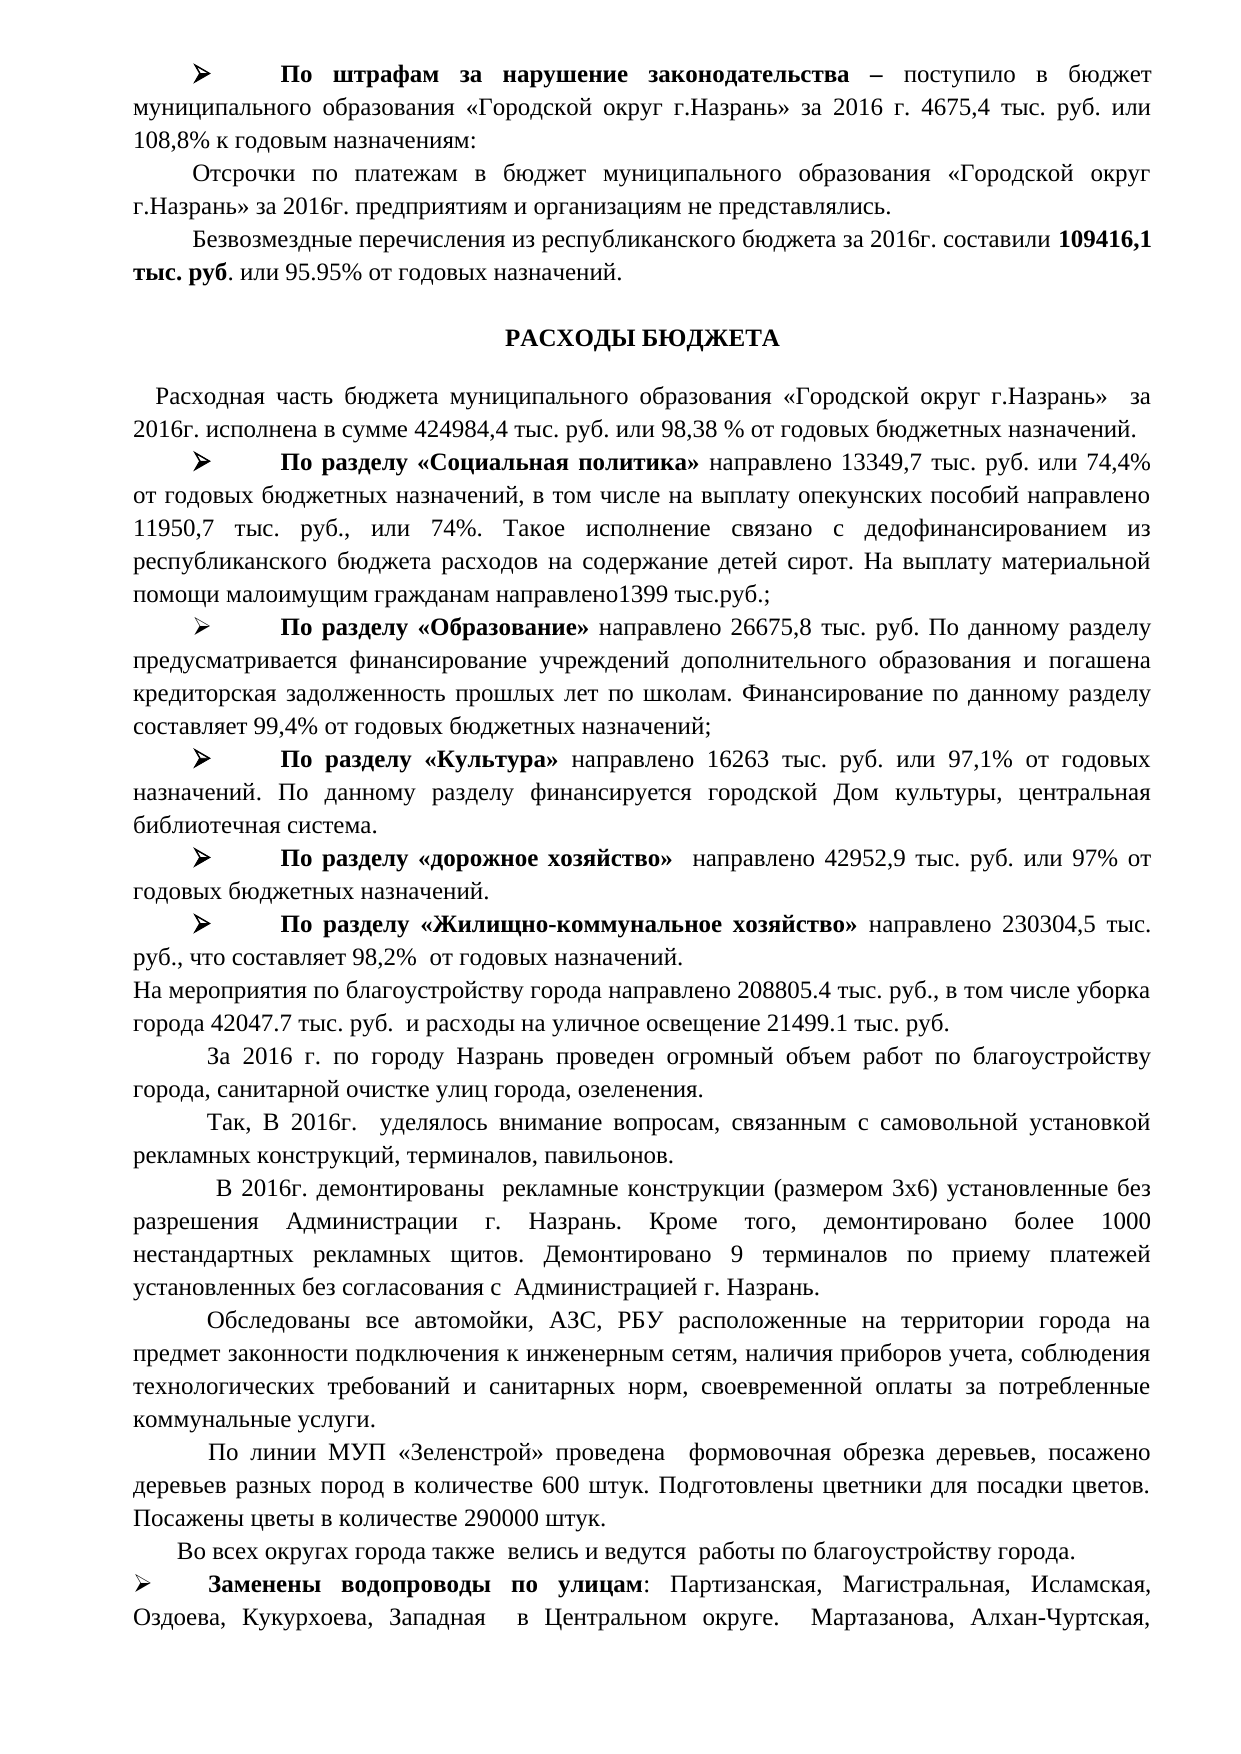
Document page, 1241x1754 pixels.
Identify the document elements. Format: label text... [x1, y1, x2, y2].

text В 2016г. демонтированы рекламные конструкции (размером 3х6) установленные без разрешения Администрации г. Назрань. Кроме того, демонтировано более 1000 нестандартных рекламных щитов. Демонтировано 9 терминалов по приему платежей установленных без согласования с Администрацией г. Назрань. [133, 1173, 1152, 1301]
text По линии МУП «Зеленстрой» проведена формовочная обрезка деревьев, посажено деревьев разных пород в количестве 600 штук. Подготовлены цветники для посадки цветов. Посажены цветы в количестве 290000 штук. [133, 1437, 1152, 1532]
list По разделу «Жилищно-коммунальное хозяйство» направлено 230304,5 тыс. руб., что составляет 98,2% от годовых назначений. [133, 909, 1152, 971]
text Отсрочки по платежам в бюджет муниципального образования «Городской округ г.Назрань» за 2016г. предприятиям и организациям не представлялись. [133, 158, 1152, 220]
text Расходная часть бюджета муниципального образования «Городской округ г.Назрань» за 2016г. исполнена в сумме 424984,4 тыс. руб. или 98,38 % от годовых бюджетных назначений. [133, 381, 1152, 442]
text Во всех округах города также велись и ведутся работы по благоустройству города. [133, 1536, 1152, 1565]
list По разделу «Образование» направлено 26675,8 тыс. руб. По данному разделу предусматривается финансирование учреждений дополнительного образования и погашена кредиторская задолженность прошлых лет по школам. Финансирование по данному разделу составляет 99,4% от годовых бюджетных назначений; [133, 612, 1152, 740]
text Так, В 2016г. уделялось внимание вопросам, связанным с самовольной установкой рекламных конструкций, терминалов, павильонов. [133, 1107, 1152, 1169]
list По разделу «дорожное хозяйство» направлено 42952,9 тыс. руб. или 97% от годовых бюджетных назначений. [133, 843, 1152, 905]
text РАСХОДЫ БЮДЖЕТА [133, 323, 1152, 352]
text За 2016 г. по городу Назрань проведен огромный объем работ по благоустройству города, санитарной очистке улиц города, озеленения. [133, 1041, 1152, 1103]
list По разделу «Культура» направлено 16263 тыс. руб. или 97,1% от годовых назначений. По данному разделу финансируется городской Дом культуры, центральная библиотечная система. [133, 744, 1152, 839]
list По штрафам за нарушение законодательства – поступило в бюджет муниципального образования «Городской округ г.Назрань» за 2016 г. 4675,4 тыс. руб. или 108,8% к годовым назначениям: [133, 59, 1152, 154]
text Обследованы все автомойки, АЗС, РБУ расположенные на территории города на предмет законности подключения к инженерным сетям, наличия приборов учета, соблюдения технологических требований и санитарных норм, своевременной оплаты за потребленные коммунальные услуги. [133, 1305, 1152, 1433]
text На мероприятия по благоустройству города направлено 208805.4 тыс. руб., в том числе уборка города 42047.7 тыс. руб. и расходы на уличное освещение 21499.1 тыс. руб. [133, 975, 1152, 1037]
list По разделу «Социальная политика» направлено 13349,7 тыс. руб. или 74,4% от годовых бюджетных назначений, в том числе на выплату опекунских пособий направлено 11950,7 тыс. руб., или 74%. Такое исполнение связано с дедофинансированием из республиканского бюджета расходов на содержание детей сирот. На выплату материальной помощи малоимущим гражданам направлено1399 тыс.руб.; [133, 447, 1152, 608]
text Безвозмездные перечисления из республиканского бюджета за 2016г. составили 109416,1 тыс. руб. или 95.95% от годовых назначений. [133, 224, 1152, 286]
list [133, 1569, 1152, 1631]
